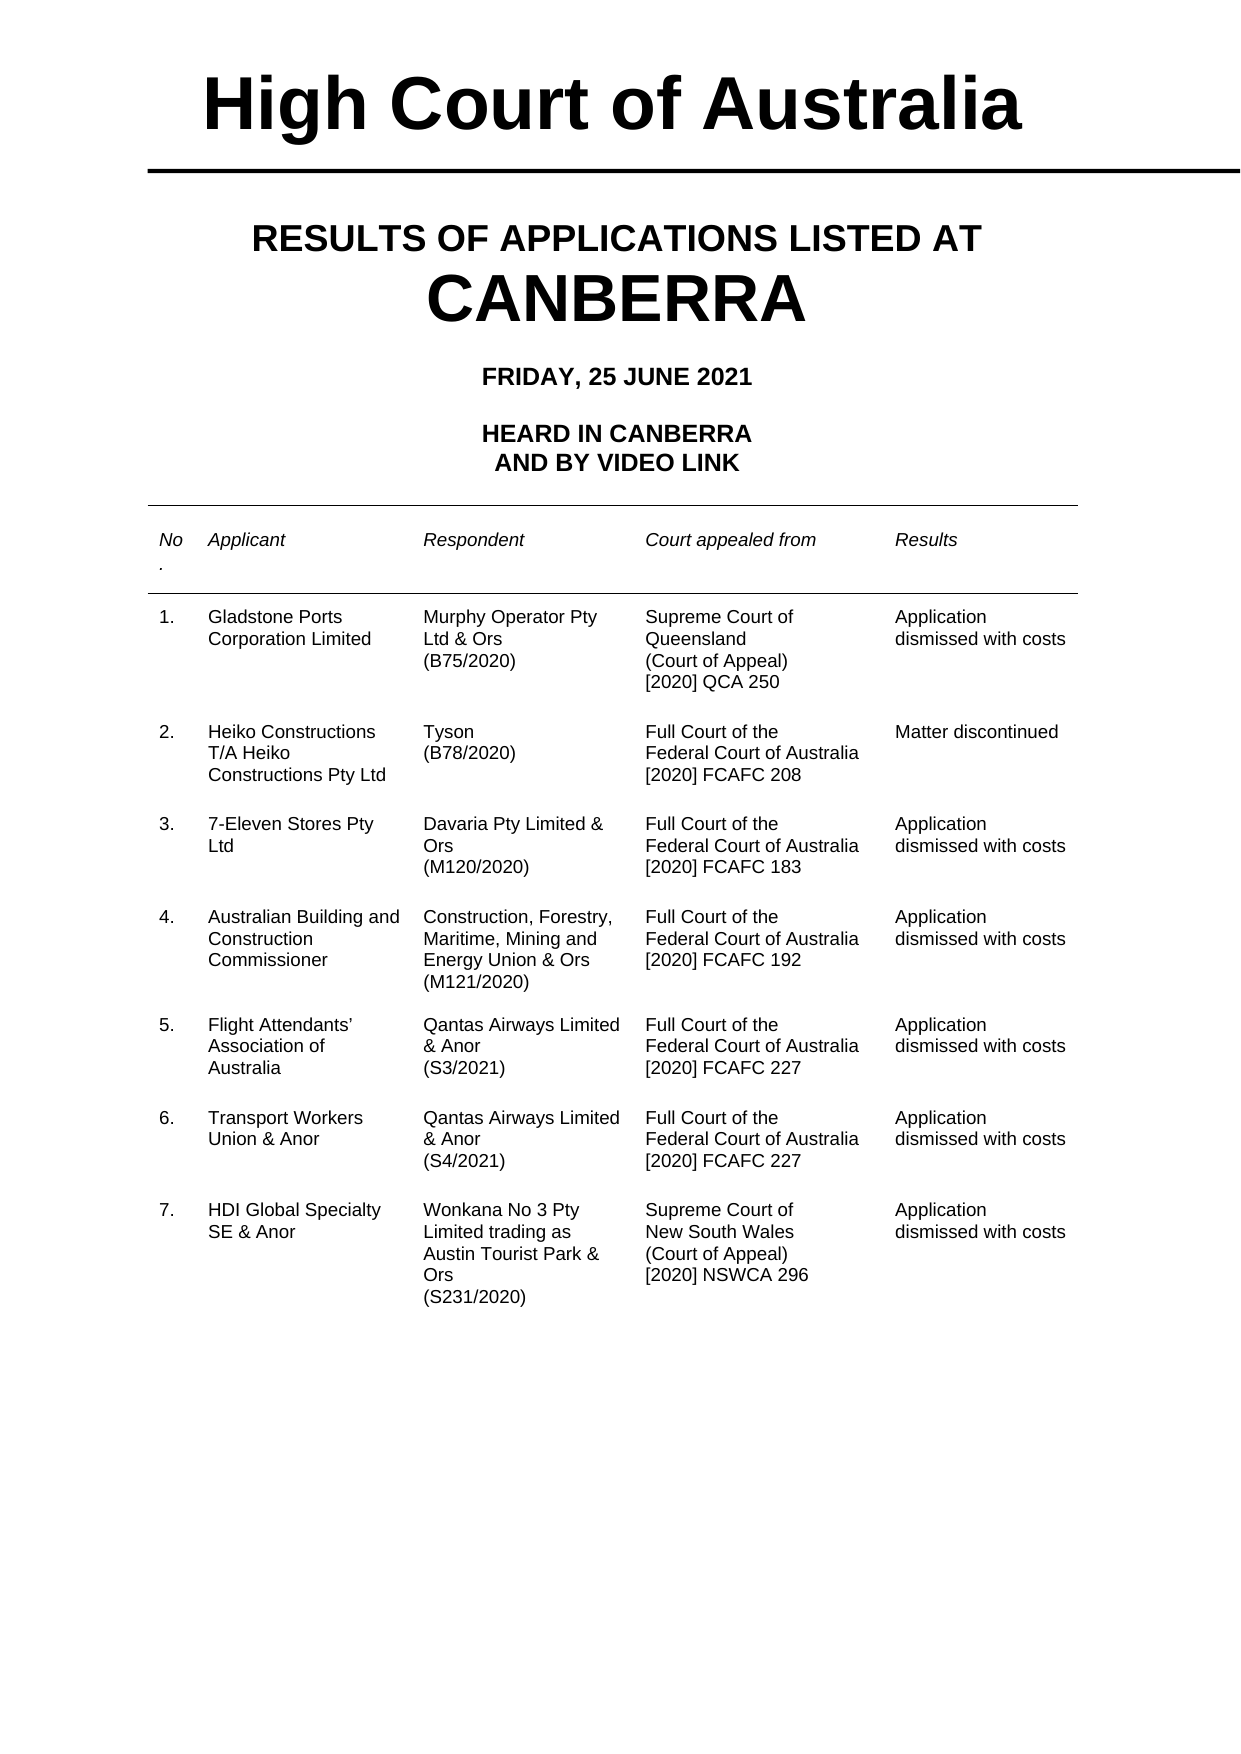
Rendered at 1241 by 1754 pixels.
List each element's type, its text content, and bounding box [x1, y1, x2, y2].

table_cell [148, 594, 197, 721]
table_cell [148, 1199, 197, 1307]
table_cell Construction, Forestry, Maritime, Mining and Energy Union & Ors (M121/2020) [412, 906, 634, 1014]
table_header No. [148, 506, 197, 593]
text CANBERRA [223, 259, 1011, 336]
table_cell Heiko Constructions T/A Heiko Constructions Pty Ltd [197, 721, 412, 813]
table_cell Flight Attendants’ Association of Australia [197, 1014, 412, 1106]
table_header Results [884, 506, 1078, 593]
table_cell Application dismissed with costs [884, 594, 1078, 721]
table_cell Qantas Airways Limited & Anor (S4/2021) [412, 1106, 634, 1199]
table_cell Supreme Court of Queensland (Court of Appeal) [2020] QCA 250 [634, 594, 884, 721]
table_cell [148, 813, 197, 906]
table_cell [148, 721, 197, 813]
table_cell Full Court of the Federal Court of Australia [2020] FCAFC 208 [634, 721, 884, 813]
table_cell Wonkana No 3 Pty Limited trading as Austin Tourist Park & Ors (S231/2020) [412, 1199, 634, 1307]
table_cell Supreme Court of New South Wales (Court of Appeal) [2020] NSWCA 296 [634, 1199, 884, 1307]
table_cell Qantas Airways Limited & Anor (S3/2021) [412, 1014, 634, 1106]
text FRIDAY, 25 JUNE 2021 HEARD IN CANBERRA AND BY VIDEO LINK [223, 362, 1011, 505]
table_cell Tyson (B78/2020) [412, 721, 634, 813]
table_cell Full Court of the Federal Court of Australia [2020] FCAFC 227 [634, 1014, 884, 1106]
table_cell Application dismissed with costs [884, 1106, 1078, 1199]
table_cell Full Court of the Federal Court of Australia [2020] FCAFC 227 [634, 1106, 884, 1199]
table_cell [148, 906, 197, 1014]
table_cell Matter discontinued [884, 721, 1078, 813]
table_cell Application dismissed with costs [884, 906, 1078, 1014]
table_header Applicant [197, 506, 412, 593]
table_cell Application dismissed with costs [884, 1014, 1078, 1106]
table_cell Full Court of the Federal Court of Australia [2020] FCAFC 183 [634, 813, 884, 906]
table_cell [148, 1014, 197, 1106]
table_cell Transport Workers Union & Anor [197, 1106, 412, 1199]
table_cell Application dismissed with costs [884, 1199, 1078, 1307]
table_cell Australian Building and Construction Commissioner [197, 906, 412, 1014]
table_cell HDI Global Specialty SE & Anor [197, 1199, 412, 1307]
table_cell Gladstone Ports Corporation Limited [197, 594, 412, 721]
subtitle RESULTS OF APPLICATIONS LISTED AT [223, 216, 1011, 259]
text High Court of Australia [148, 59, 1078, 145]
table_cell Application dismissed with costs [884, 813, 1078, 906]
table_cell [148, 1106, 197, 1199]
table_header Court appealed from [634, 506, 884, 593]
table_cell Full Court of the Federal Court of Australia [2020] FCAFC 192 [634, 906, 884, 1014]
table_cell Murphy Operator Pty Ltd & Ors (B75/2020) [412, 594, 634, 721]
table_header Respondent [412, 506, 634, 593]
table_cell 7-Eleven Stores Pty Ltd [197, 813, 412, 906]
table_cell Davaria Pty Limited & Ors (M120/2020) [412, 813, 634, 906]
